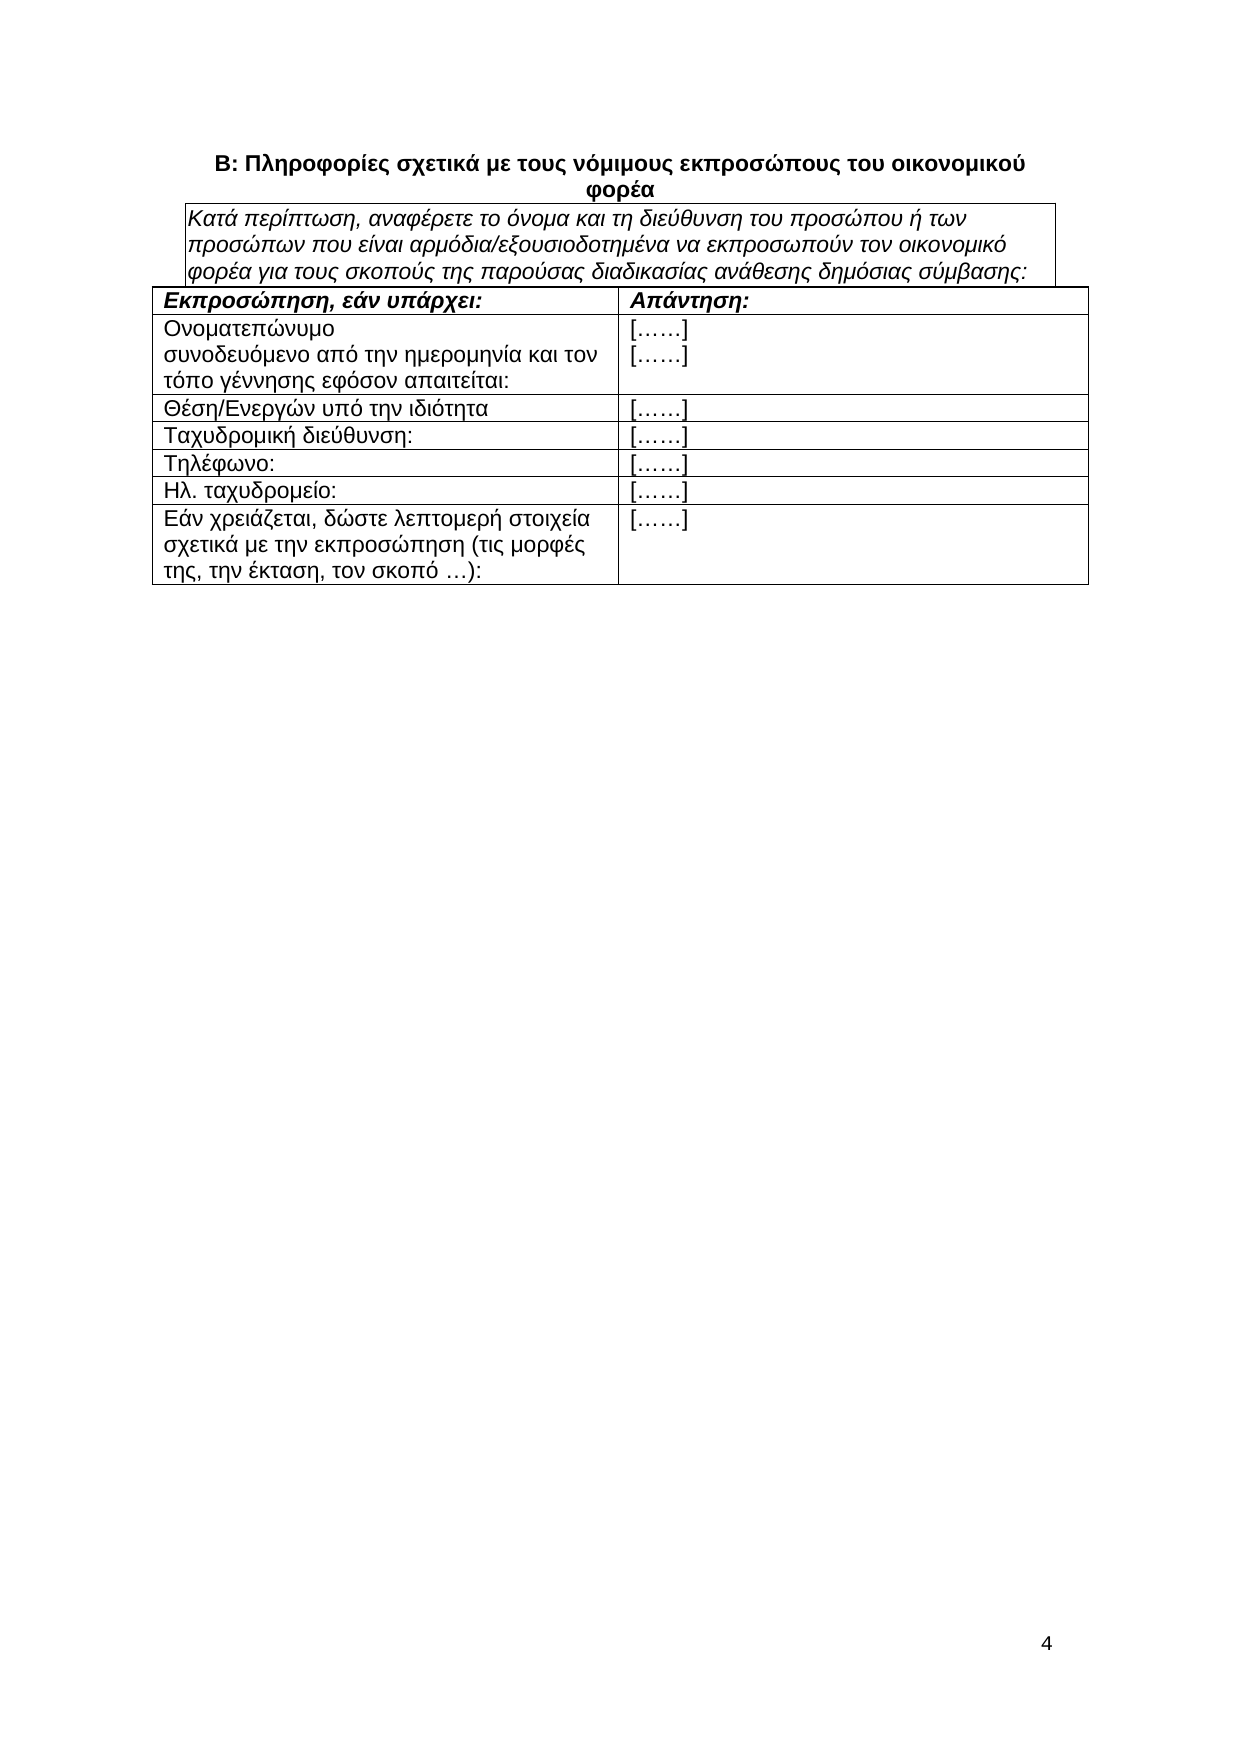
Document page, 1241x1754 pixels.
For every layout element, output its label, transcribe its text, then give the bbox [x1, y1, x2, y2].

table_cell [……] [619, 395, 1088, 421]
table_cell [……] [……] [619, 315, 1088, 394]
table_cell [……] [619, 422, 1088, 449]
table_cell [……] [619, 477, 1088, 503]
table_cell Θέση/Ενεργών υπό την ιδιότητα [153, 395, 618, 421]
text Κατά περίπτωση, αναφέρετε το όνομα και τη διεύθυνση του προσώπου ή των προσώπων που είναι αρμόδια/εξουσιοδοτημένα να εκπροσωπούν τον οικονομικό φορέα για τους σκοπούς της παρούσας διαδικασίας ανάθεσης δημόσιας σύμβασης: [186, 204, 1055, 286]
text Β: Πληροφορίες σχετικά με τους νόμιμους εκπροσώπους του οικονομικού φορέα [187, 150, 1053, 203]
table_cell Ηλ. ταχυδρομείο: [153, 477, 618, 503]
table_cell Τηλέφωνο: [153, 450, 618, 476]
table_cell Ταχυδρομική διεύθυνση: [153, 422, 618, 449]
table_cell Εάν χρειάζεται, δώστε λεπτομερή στοιχεία σχετικά με την εκπροσώπηση (τις μορφές της, την έκταση, τον σκοπό …): [153, 505, 618, 583]
table_cell Ονοματεπώνυμο συνοδευόμενο από την ημερομηνία και τον τόπο γέννησης εφόσον απαιτείται: [153, 315, 618, 394]
table_cell [……] [619, 450, 1088, 476]
table_cell [……] [619, 505, 1088, 583]
table_header Εκπροσώπηση, εάν υπάρχει: [153, 288, 618, 314]
table_header Απάντηση: [619, 288, 1088, 314]
